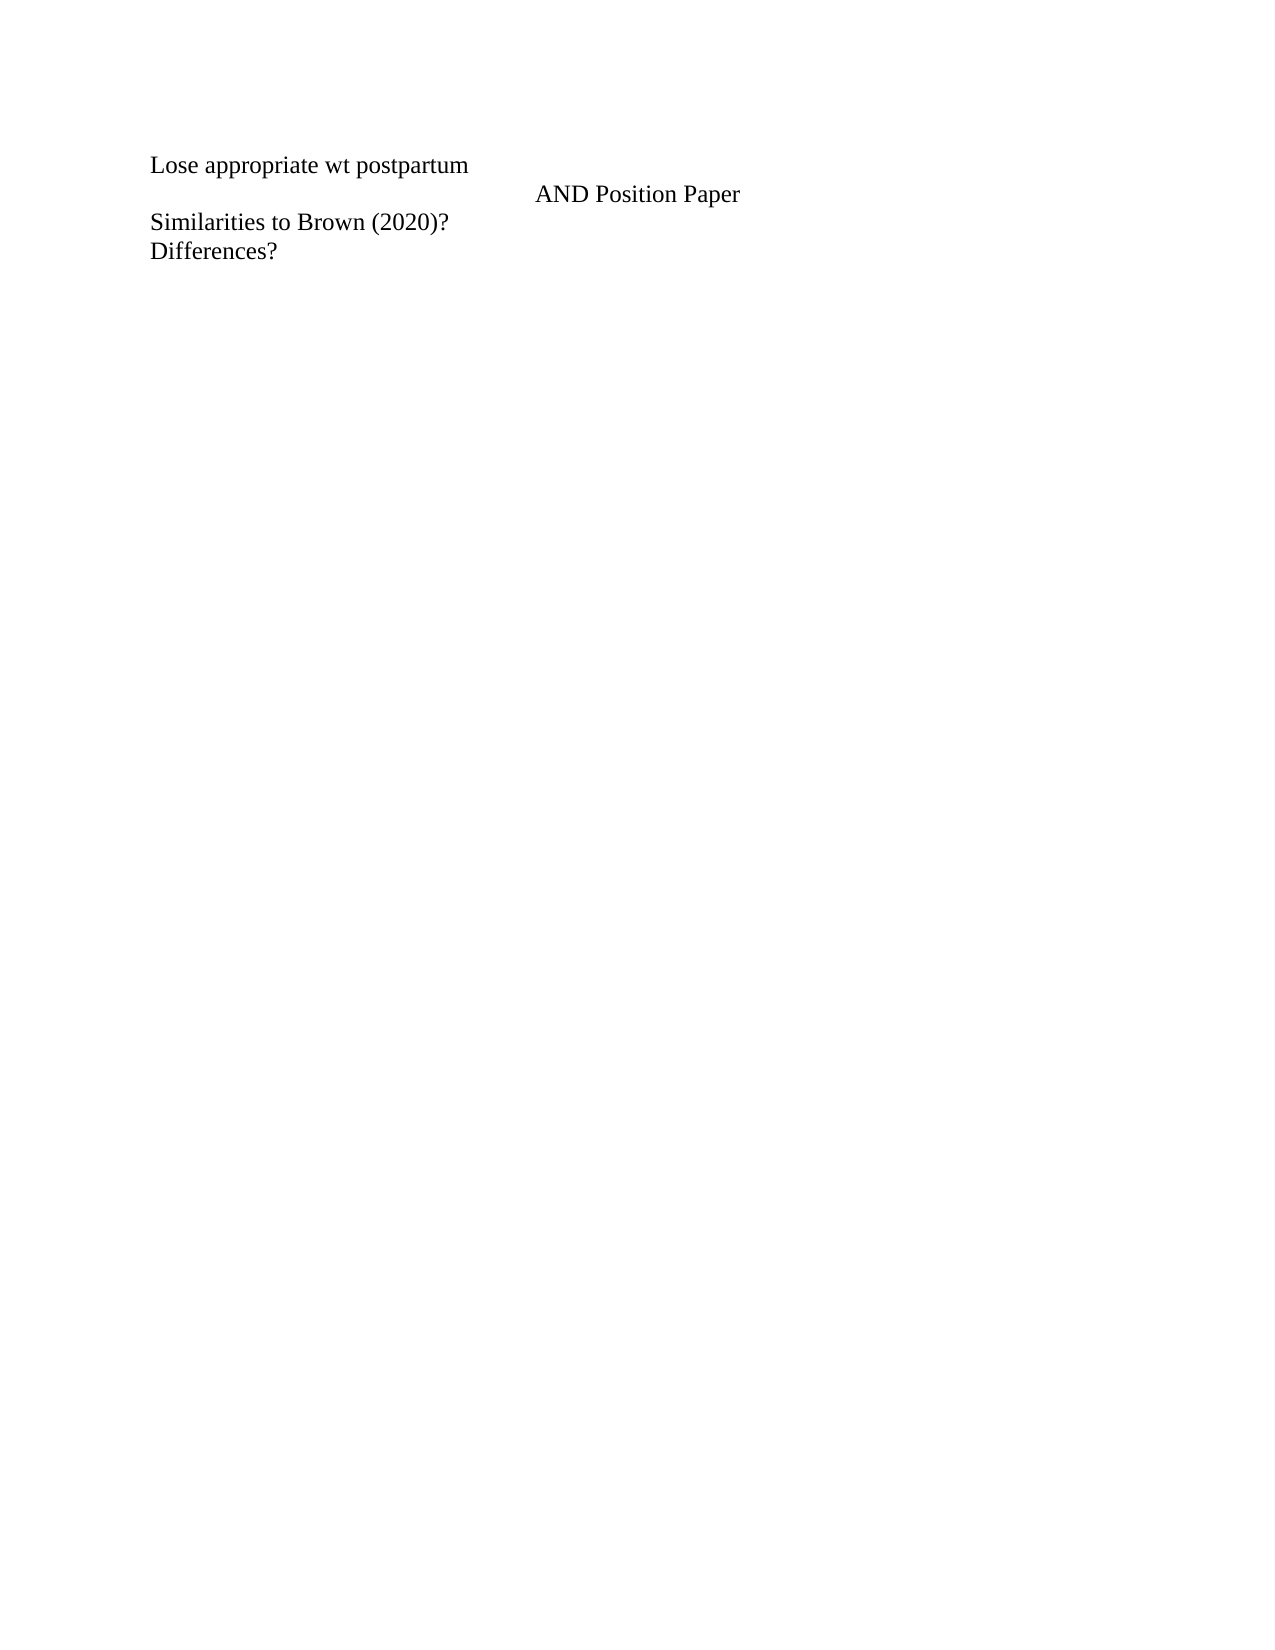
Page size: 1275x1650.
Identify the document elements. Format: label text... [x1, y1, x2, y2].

text AND Position Paper [150, 179, 1125, 207]
text Differences? [150, 236, 1125, 265]
text Lose appropriate wt postpartum [150, 150, 1125, 179]
text Similarities to Brown (2020)? [150, 207, 1125, 236]
